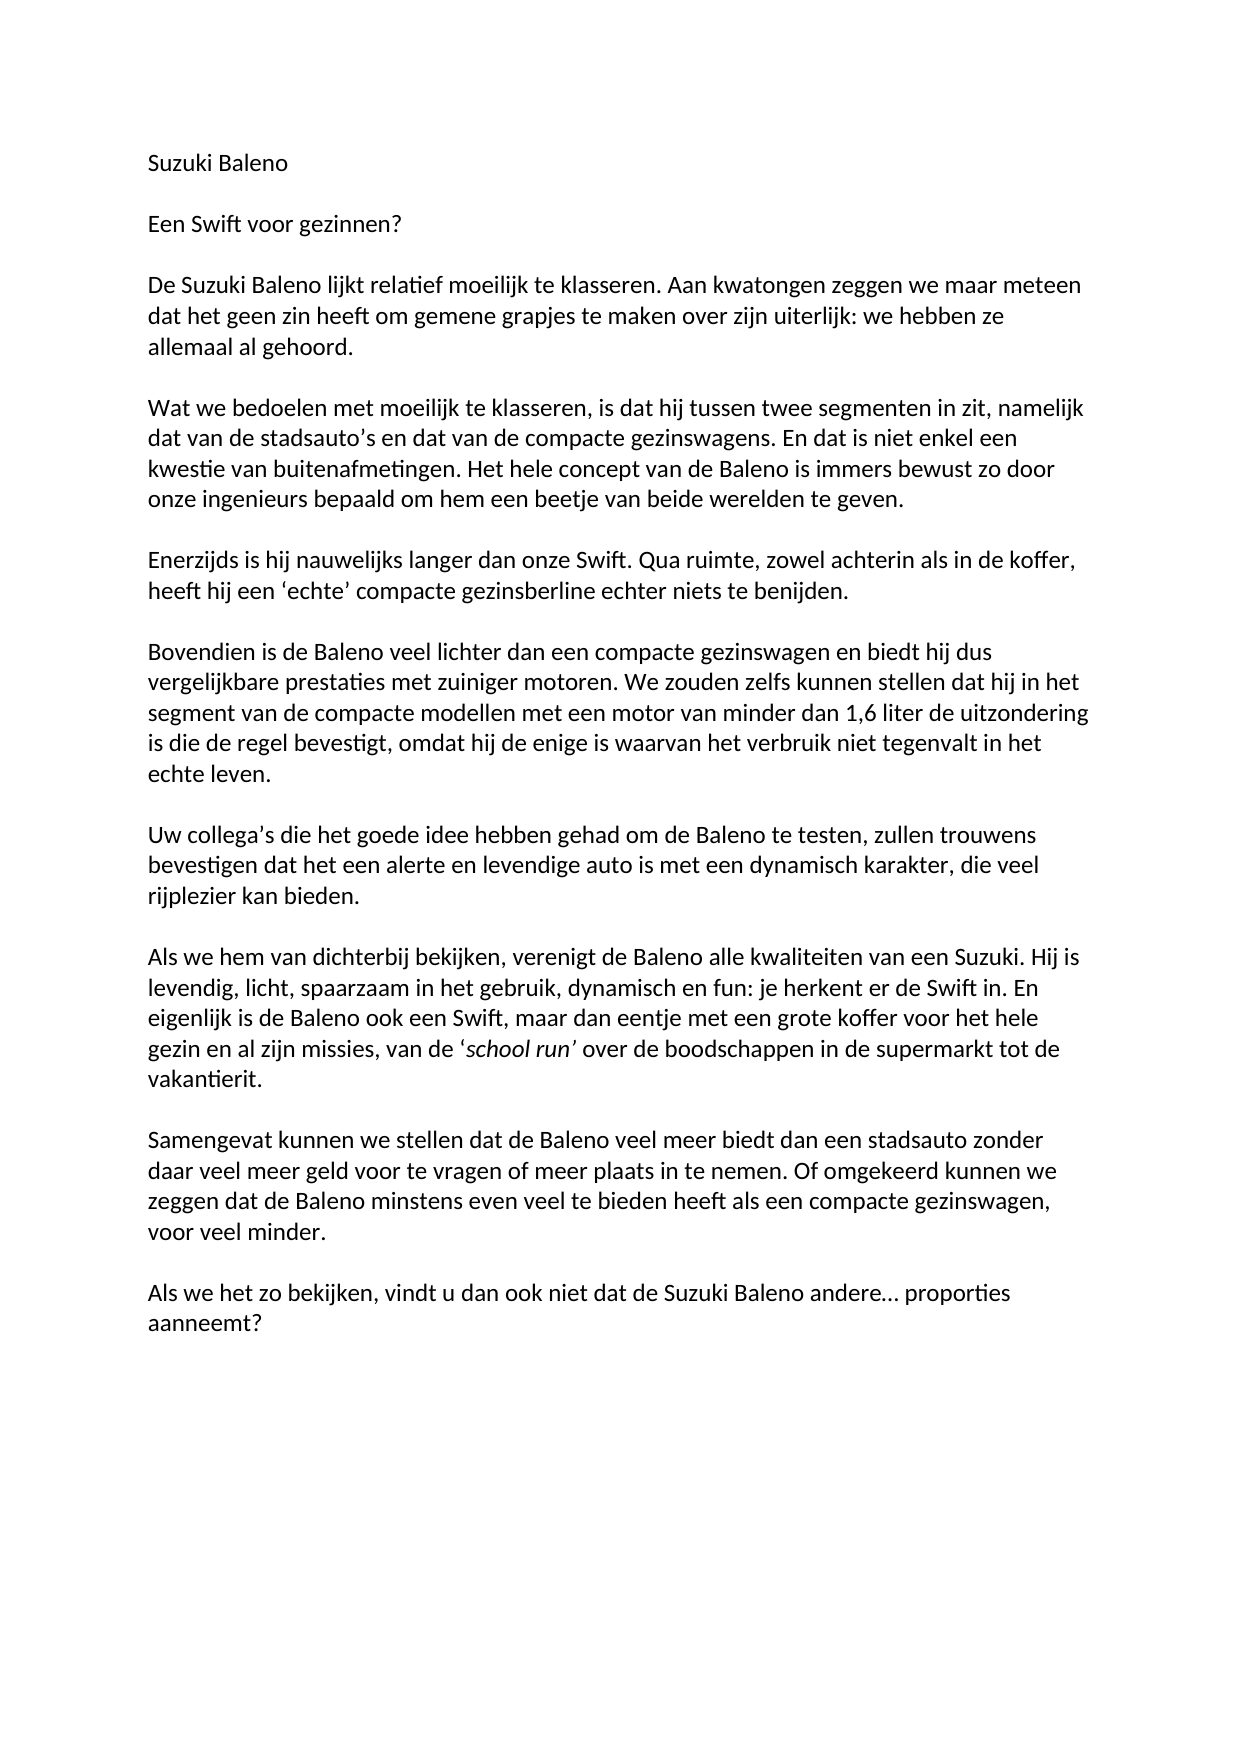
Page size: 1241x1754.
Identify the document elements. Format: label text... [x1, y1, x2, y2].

text Samengevat kunnen we stellen dat de Baleno veel meer biedt dan een stadsauto zonder daar veel meer geld voor te vragen of meer plaats in te nemen. Of omgekeerd kunnen we zeggen dat de Baleno minstens even veel te bieden heeft als een compacte gezinswagen, voor veel minder. [148, 1124, 1093, 1246]
text Een Swift voor gezinnen? [148, 209, 1093, 239]
text Suzuki Baleno [148, 148, 1093, 178]
text Als we hem van dichterbij bekijken, verenigt de Baleno alle kwaliteiten van een Suzuki. Hij is levendig, licht, spaarzaam in het gebruik, dynamisch en fun: je herkent er de Swift in. En eigenlijk is de Baleno ook een Swift, maar dan eentje met een grote koffer voor het hele gezin en al zijn missies, van de ‘school run’ over de boodschappen in de supermarkt tot de vakantierit. [148, 941, 1093, 1094]
text Bovendien is de Baleno veel lichter dan een compacte gezinswagen en biedt hij dus vergelijkbare prestaties met zuiniger motoren. We zouden zelfs kunnen stellen dat hij in het segment van de compacte modellen met een motor van minder dan 1,6 liter de uitzondering is die de regel bevestigt, omdat hij de enige is waarvan het verbruik niet tegenvalt in het echte leven. [148, 636, 1093, 788]
text Enerzijds is hij nauwelijks langer dan onze Swift. Qua ruimte, zowel achterin als in de koffer, heeft hij een ‘echte’ compacte gezinsberline echter niets te benijden. [148, 544, 1093, 605]
text Als we het zo bekijken, vindt u dan ook niet dat de Suzuki Baleno andere… proporties aanneemt? [148, 1277, 1093, 1338]
text Wat we bedoelen met moeilijk te klasseren, is dat hij tussen twee segmenten in zit, namelijk dat van de stadsauto’s en dat van de compacte gezinswagens. En dat is niet enkel een kwestie van buitenafmetingen. Het hele concept van de Baleno is immers bewust zo door onze ingenieurs bepaald om hem een beetje van beide werelden te geven. [148, 392, 1093, 514]
text Uw collega’s die het goede idee hebben gehad om de Baleno te testen, zullen trouwens bevestigen dat het een alerte en levendige auto is met een dynamisch karakter, die veel rijplezier kan bieden. [148, 819, 1093, 911]
text De Suzuki Baleno lijkt relatief moeilijk te klasseren. Aan kwatongen zeggen we maar meteen dat het geen zin heeft om gemene grapjes te maken over zijn uiterlijk: we hebben ze allemaal al gehoord. [148, 270, 1093, 361]
